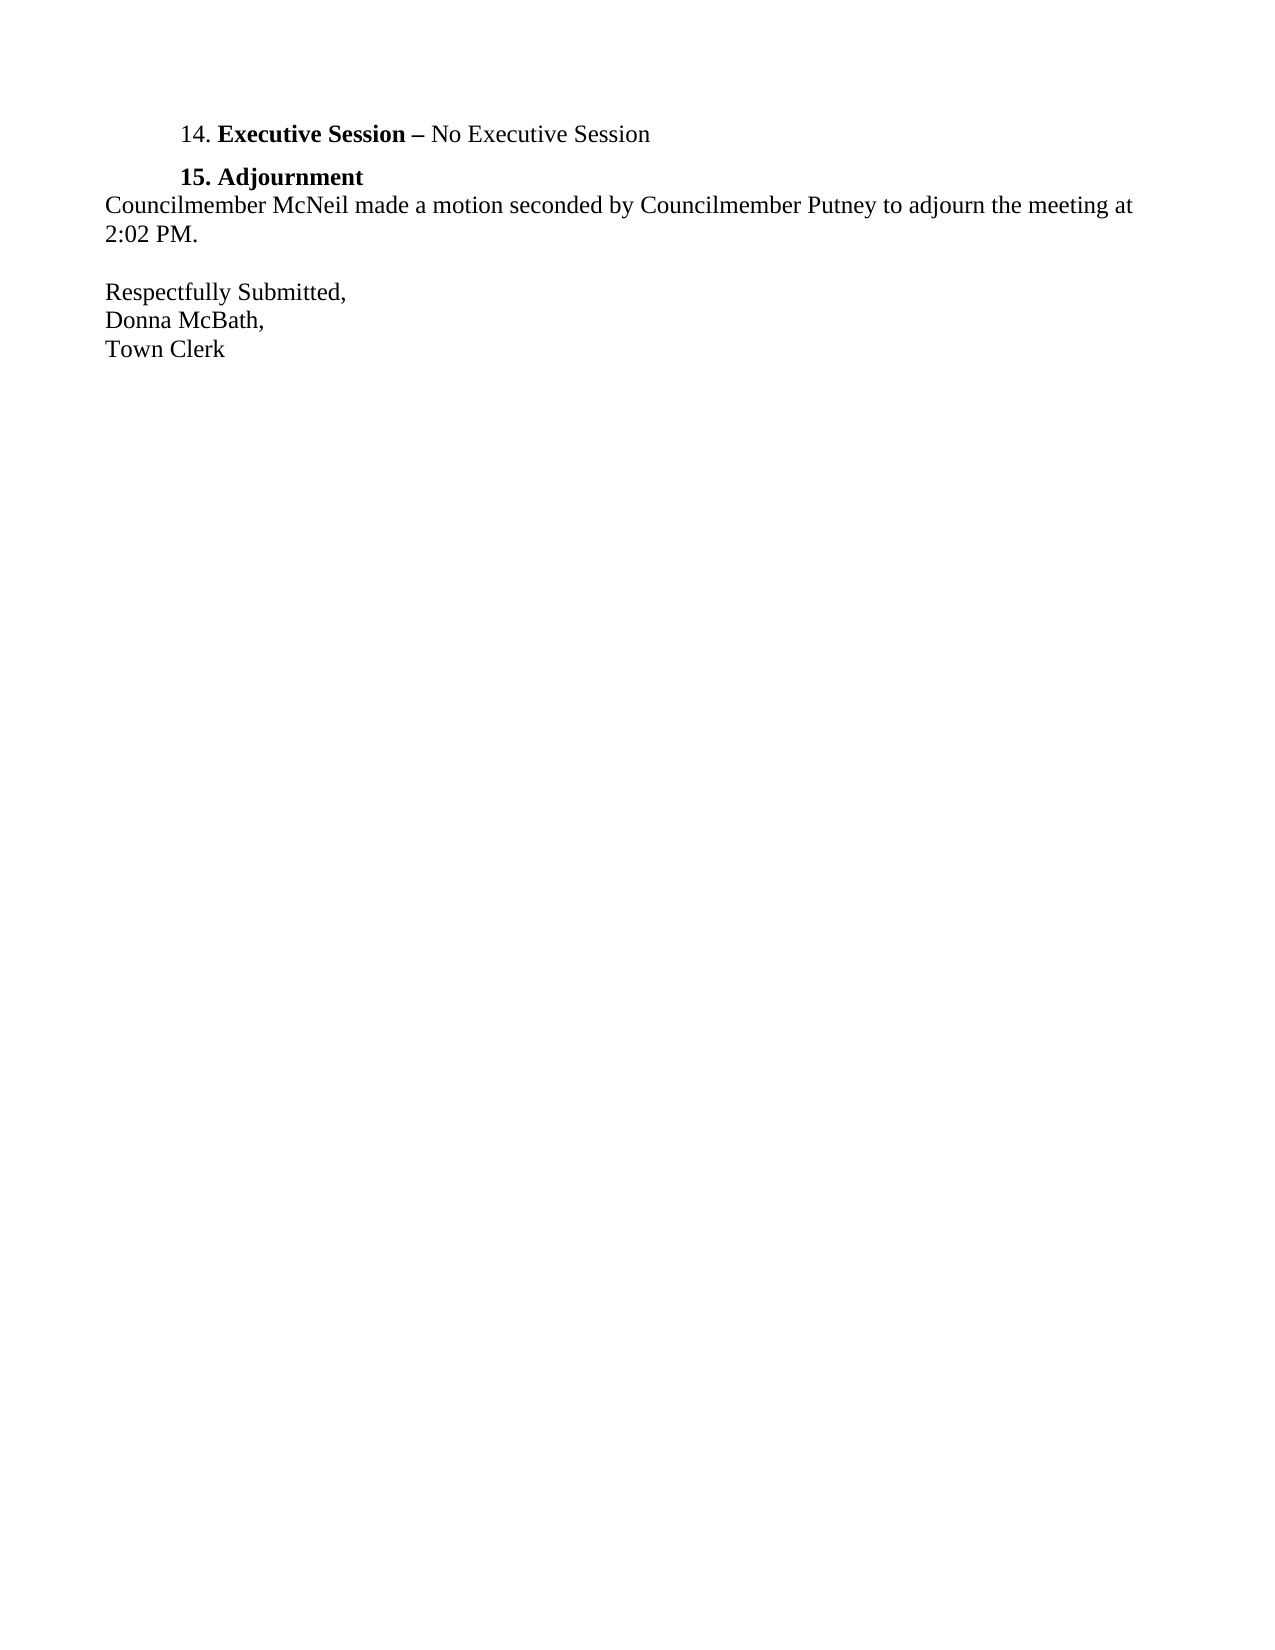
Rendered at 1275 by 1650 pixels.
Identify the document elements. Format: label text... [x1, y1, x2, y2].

text Respectfully Submitted, [105, 277, 1170, 306]
list Executive Session – No Executive Session [180, 119, 1170, 147]
text Councilmember McNeil made a motion seconded by Councilmember Putney to adjourn the meeting at 2:02 PM. [105, 191, 1170, 248]
text Donna McBath, [105, 306, 1170, 334]
text Town Clerk [105, 334, 1170, 363]
list Adjournment [180, 162, 1170, 191]
